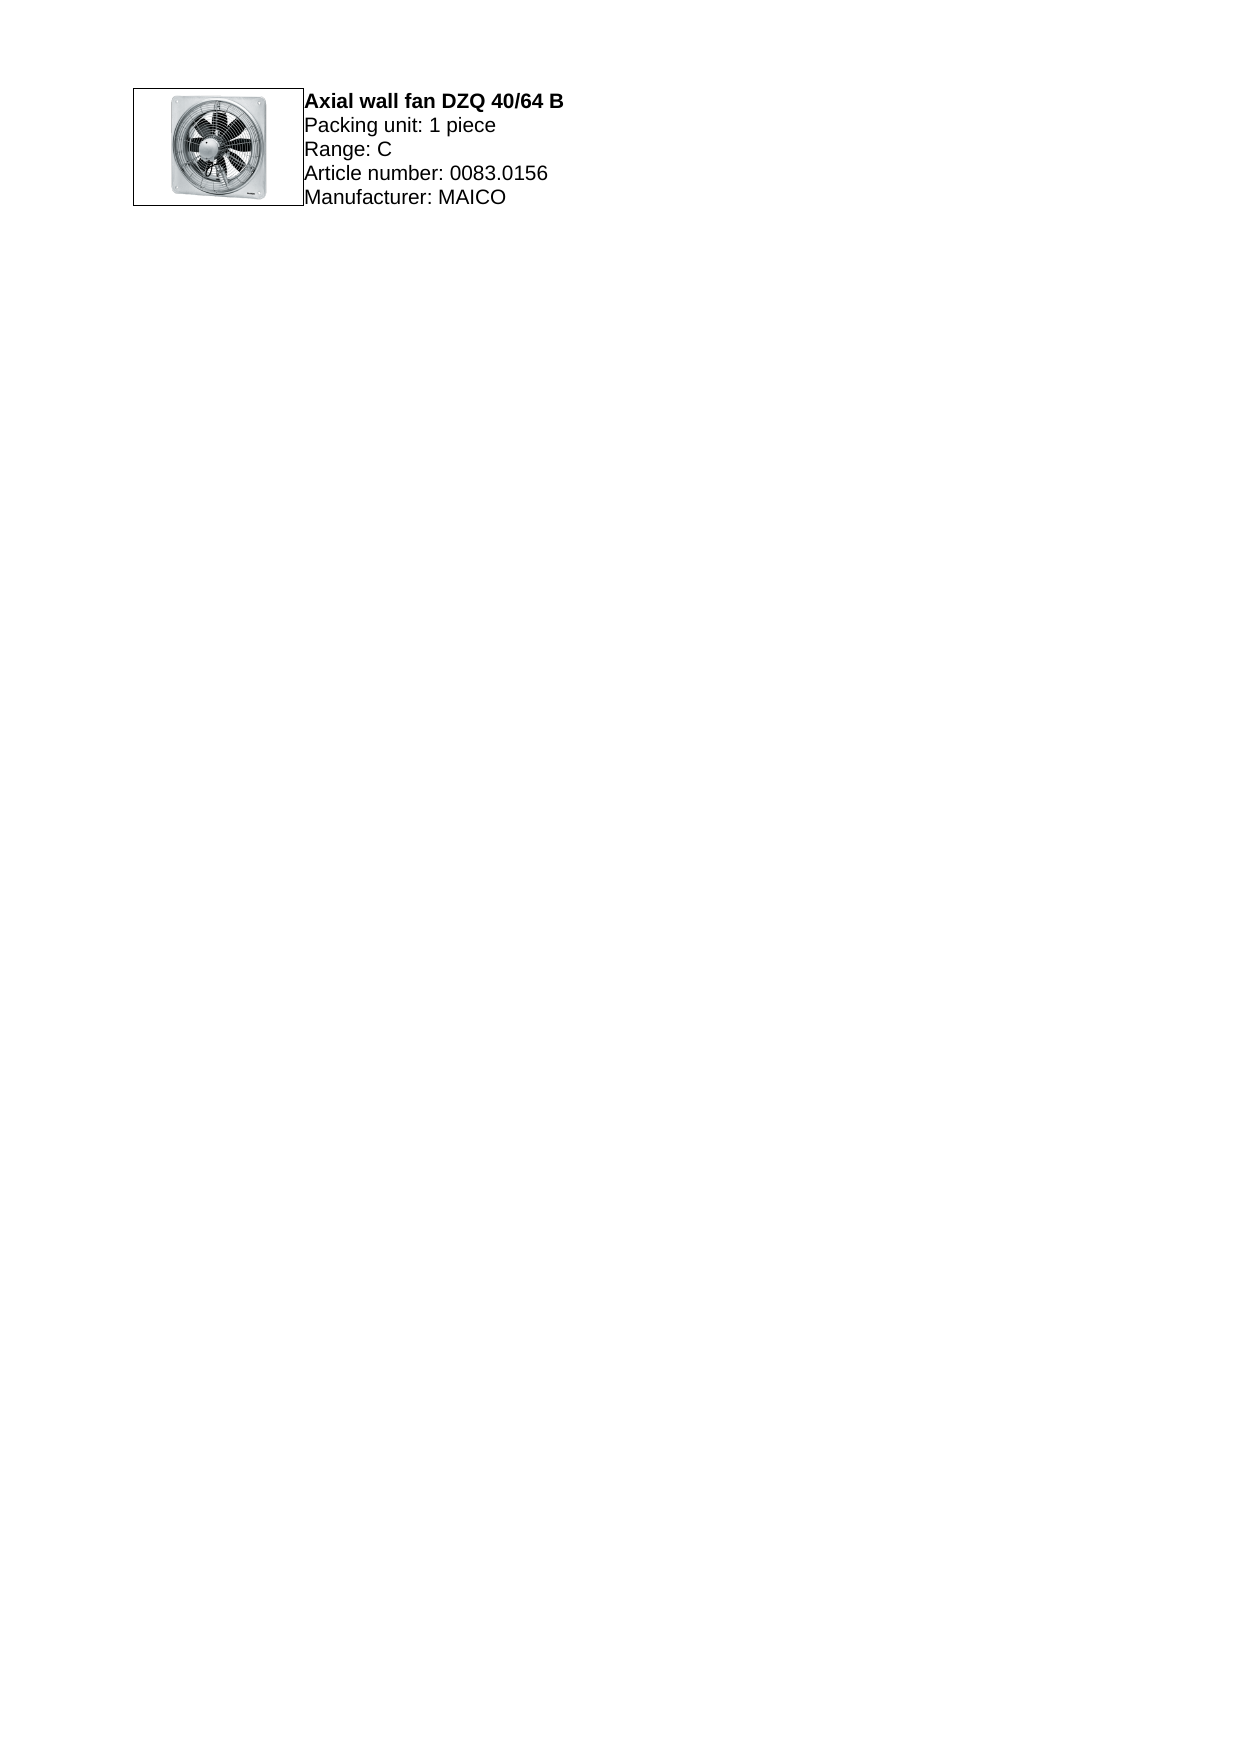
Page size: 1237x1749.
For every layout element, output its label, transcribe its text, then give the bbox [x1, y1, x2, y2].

text Axial wall fan DZQ 40/64 BPacking unit: 1 pieceRange: C Article number: 0083.0156Manufacturer: MAICO [133, 89, 1148, 208]
picture [134, 89, 303, 205]
